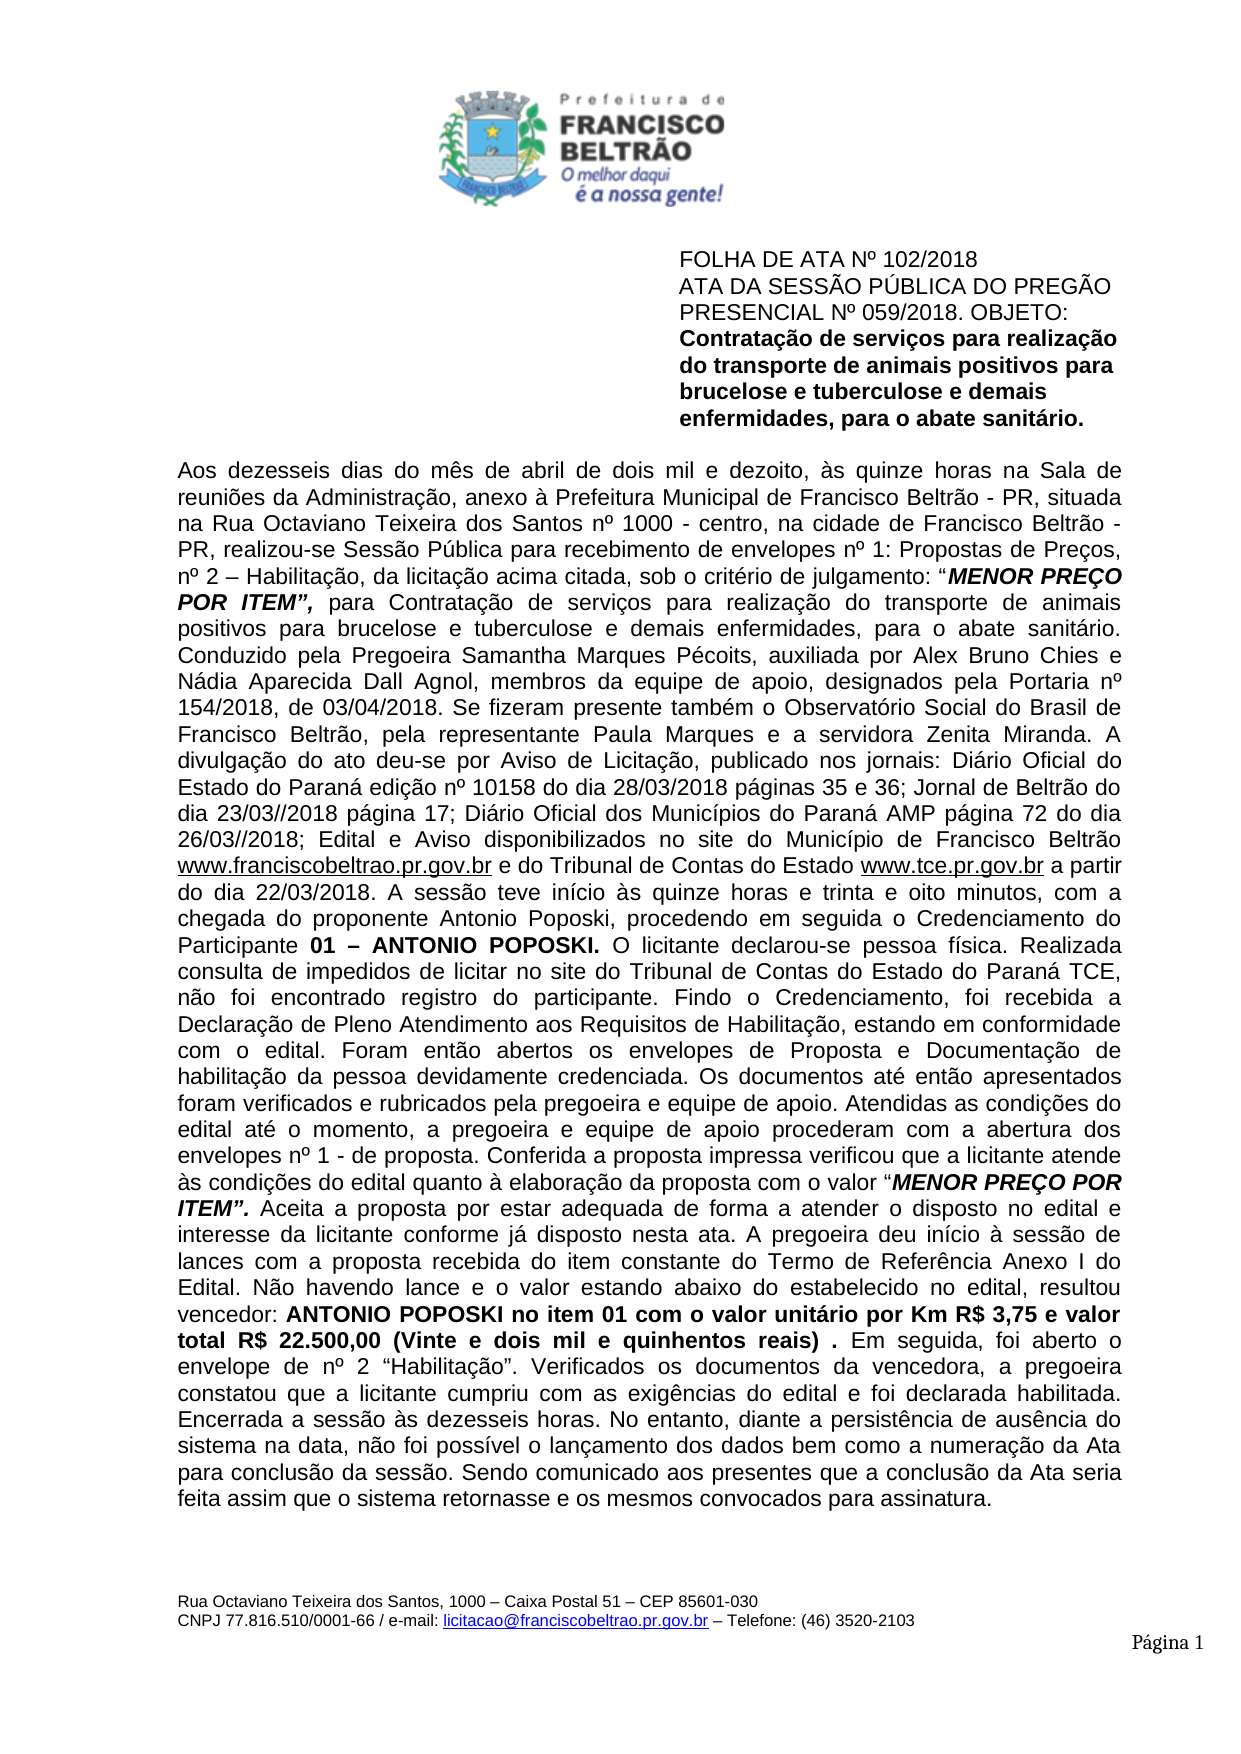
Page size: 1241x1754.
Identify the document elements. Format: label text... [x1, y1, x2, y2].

text ATA DA SESSÃO PÚBLICA DO PREGÃO PRESENCIAL Nº 059/2018. OBJETO: Contratação de serviços para realização do transporte de animais positivos para brucelose e tuberculose e demais enfermidades, para o abate sanitário. [265, 273, 1122, 431]
text FOLHA DE ATA Nº 102/2018 [679, 246, 1122, 273]
picture [438, 83, 861, 223]
text Aos dezesseis dias do mês de abril de dois mil e dezoito, às quinze horas na Sala de reuniões da Administração, anexo à Prefeitura Municipal de Francisco Beltrão - PR, situada na Rua Octaviano Teixeira dos Santos nº 1000 - centro, na cidade de Francisco Beltrão - PR, realizou-se Sessão Pública para recebimento de envelopes nº 1: Propostas de Preços, nº 2 – Habilitação, da licitação acima citada, sob o critério de julgamento: “MENOR PREÇO POR ITEM”, para Contratação de serviços para realização do transporte de animais positivos para brucelose e tuberculose e demais enfermidades, para o abate sanitário. Conduzido pela Pregoeira Samantha Marques Pécoits, auxiliada por Alex Bruno Chies e Nádia Aparecida Dall Agnol, membros da equipe de apoio, designados pela Portaria nº 154/2018, de 03/04/2018. Se fizeram presente também o Observatório Social do Brasil de Francisco Beltrão, pela representante Paula Marques e a servidora Zenita Miranda. A divulgação do ato deu-se por Aviso de Licitação, publicado nos jornais: Diário Oficial do Estado do Paraná edição nº 10158 do dia 28/03/2018 páginas 35 e 36; Jornal de Beltrão do dia 23/03//2018 página 17; Diário Oficial dos Municípios do Paraná AMP página 72 do dia 26/03//2018; Edital e Aviso disponibilizados no site do Município de Francisco Beltrão www.franciscobeltrao.pr.gov.br e do Tribunal de Contas do Estado www.tce.pr.gov.br a partir do dia 22/03/2018. A sessão teve início às quinze horas e trinta e oito minutos, com a chegada do proponente Antonio Poposki, procedendo em seguida o Credenciamento do Participante 01 – ANTONIO POPOSKI. O licitante declarou-se pessoa física. Realizada consulta de impedidos de licitar no site do Tribunal de Contas do Estado do Paraná TCE, não foi encontrado registro do participante. Findo o Credenciamento, foi recebida a Declaração de Pleno Atendimento aos Requisitos de Habilitação, estando em conformidade com o edital. Foram então abertos os envelopes de Proposta e Documentação de habilitação da pessoa devidamente credenciada. Os documentos até então apresentados foram verificados e rubricados pela pregoeira e equipe de apoio. Atendidas as condições do edital até o momento, a pregoeira e equipe de apoio procederam com a abertura dos envelopes nº 1 - de proposta. Conferida a proposta impressa verificou que a licitante atende às condições do edital quanto à elaboração da proposta com o valor “MENOR PREÇO POR ITEM”. Aceita a proposta por estar adequada de forma a atender o disposto no edital e interesse da licitante conforme já disposto nesta ata. A pregoeira deu início à sessão de lances com a proposta recebida do item constante do Termo de Referência Anexo I do Edital. Não havendo lance e o valor estando abaixo do estabelecido no edital, resultou vencedor: ANTONIO POPOSKI no item 01 com o valor unitário por Km R$ 3,75 e valor total R$ 22.500,00 (Vinte e dois mil e quinhentos reais) . Em seguida, foi aberto o envelope de nº 2 “Habilitação”. Verificados os documentos da vencedora, a pregoeira constatou que a licitante cumpriu com as exigências do edital e foi declarada habilitada. Encerrada a sessão às dezesseis horas. No entanto, diante a persistência de ausência do sistema na data, não foi possível o lançamento dos dados bem como a numeração da Ata para conclusão da sessão. Sendo comunicado aos presentes que a conclusão da Ata seria feita assim que o sistema retornasse e os mesmos convocados para assinatura. [177, 457, 1122, 774]
text Aos dezesseis dias do mês de abril de dois mil e dezoito, às quinze horas na Sala de reuniões da Administração, anexo à Prefeitura Municipal de Francisco Beltrão - PR, situada na Rua Octaviano Teixeira dos Santos nº 1000 - centro, na cidade de Francisco Beltrão - PR, realizou-se Sessão Pública para recebimento de envelopes nº 1: Propostas de Preços, nº 2 – Habilitação, da licitação acima citada, sob o critério de julgamento: “MENOR PREÇO POR ITEM”, para Contratação de serviços para realização do transporte de animais positivos para brucelose e tuberculose e demais enfermidades, para o abate sanitário. Conduzido pela Pregoeira Samantha Marques Pécoits, auxiliada por Alex Bruno Chies e Nádia Aparecida Dall Agnol, membros da equipe de apoio, designados pela Portaria nº 154/2018, de 03/04/2018. Se fizeram presente também o Observatório Social do Brasil de Francisco Beltrão, pela representante Paula Marques e a servidora Zenita Miranda. A divulgação do ato deu-se por Aviso de Licitação, publicado nos jornais: Diário Oficial do Estado do Paraná edição nº 10158 do dia 28/03/2018 páginas 35 e 36; Jornal de Beltrão do dia 23/03//2018 página 17; Diário Oficial dos Municípios do Paraná AMP página 72 do dia 26/03//2018; Edital e Aviso disponibilizados no site do Município de Francisco Beltrão www.franciscobeltrao.pr.gov.br e do Tribunal de Contas do Estado www.tce.pr.gov.br a partir do dia 22/03/2018. A sessão teve início às quinze horas e trinta e oito minutos, com a chegada do proponente Antonio Poposki, procedendo em seguida o Credenciamento do Participante 01 – ANTONIO POPOSKI. O licitante declarou-se pessoa física. Realizada consulta de impedidos de licitar no site do Tribunal de Contas do Estado do Paraná TCE, não foi encontrado registro do participante. Findo o Credenciamento, foi recebida a Declaração de Pleno Atendimento aos Requisitos de Habilitação, estando em conformidade com o edital. Foram então abertos os envelopes de Proposta e Documentação de habilitação da pessoa devidamente credenciada. Os documentos até então apresentados foram verificados e rubricados pela pregoeira e equipe de apoio. Atendidas as condições do edital até o momento, a pregoeira e equipe de apoio procederam com a abertura dos envelopes nº 1 - de proposta. Conferida a proposta impressa verificou que a licitante atende às condições do edital quanto à elaboração da proposta com o valor “MENOR PREÇO POR ITEM”. Aceita a proposta por estar adequada de forma a atender o disposto no edital e interesse da licitante conforme já disposto nesta ata. A pregoeira deu início à sessão de lances com a proposta recebida do item constante do Termo de Referência Anexo I do Edital. Não havendo lance e o valor estando abaixo do estabelecido no edital, resultou vencedor: ANTONIO POPOSKI no item 01 com o valor unitário por Km R$ 3,75 e valor total R$ 22.500,00 (Vinte e dois mil e quinhentos reais) . Em seguida, foi aberto o envelope de nº 2 “Habilitação”. Verificados os documentos da vencedora, a pregoeira constatou que a licitante cumpriu com as exigências do edital e foi declarada habilitada. Encerrada a sessão às dezesseis horas. No entanto, diante a persistência de ausência do sistema na data, não foi possível o lançamento dos dados bem como a numeração da Ata para conclusão da sessão. Sendo comunicado aos presentes que a conclusão da Ata seria feita assim que o sistema retornasse e os mesmos convocados para assinatura. [177, 879, 1122, 1511]
